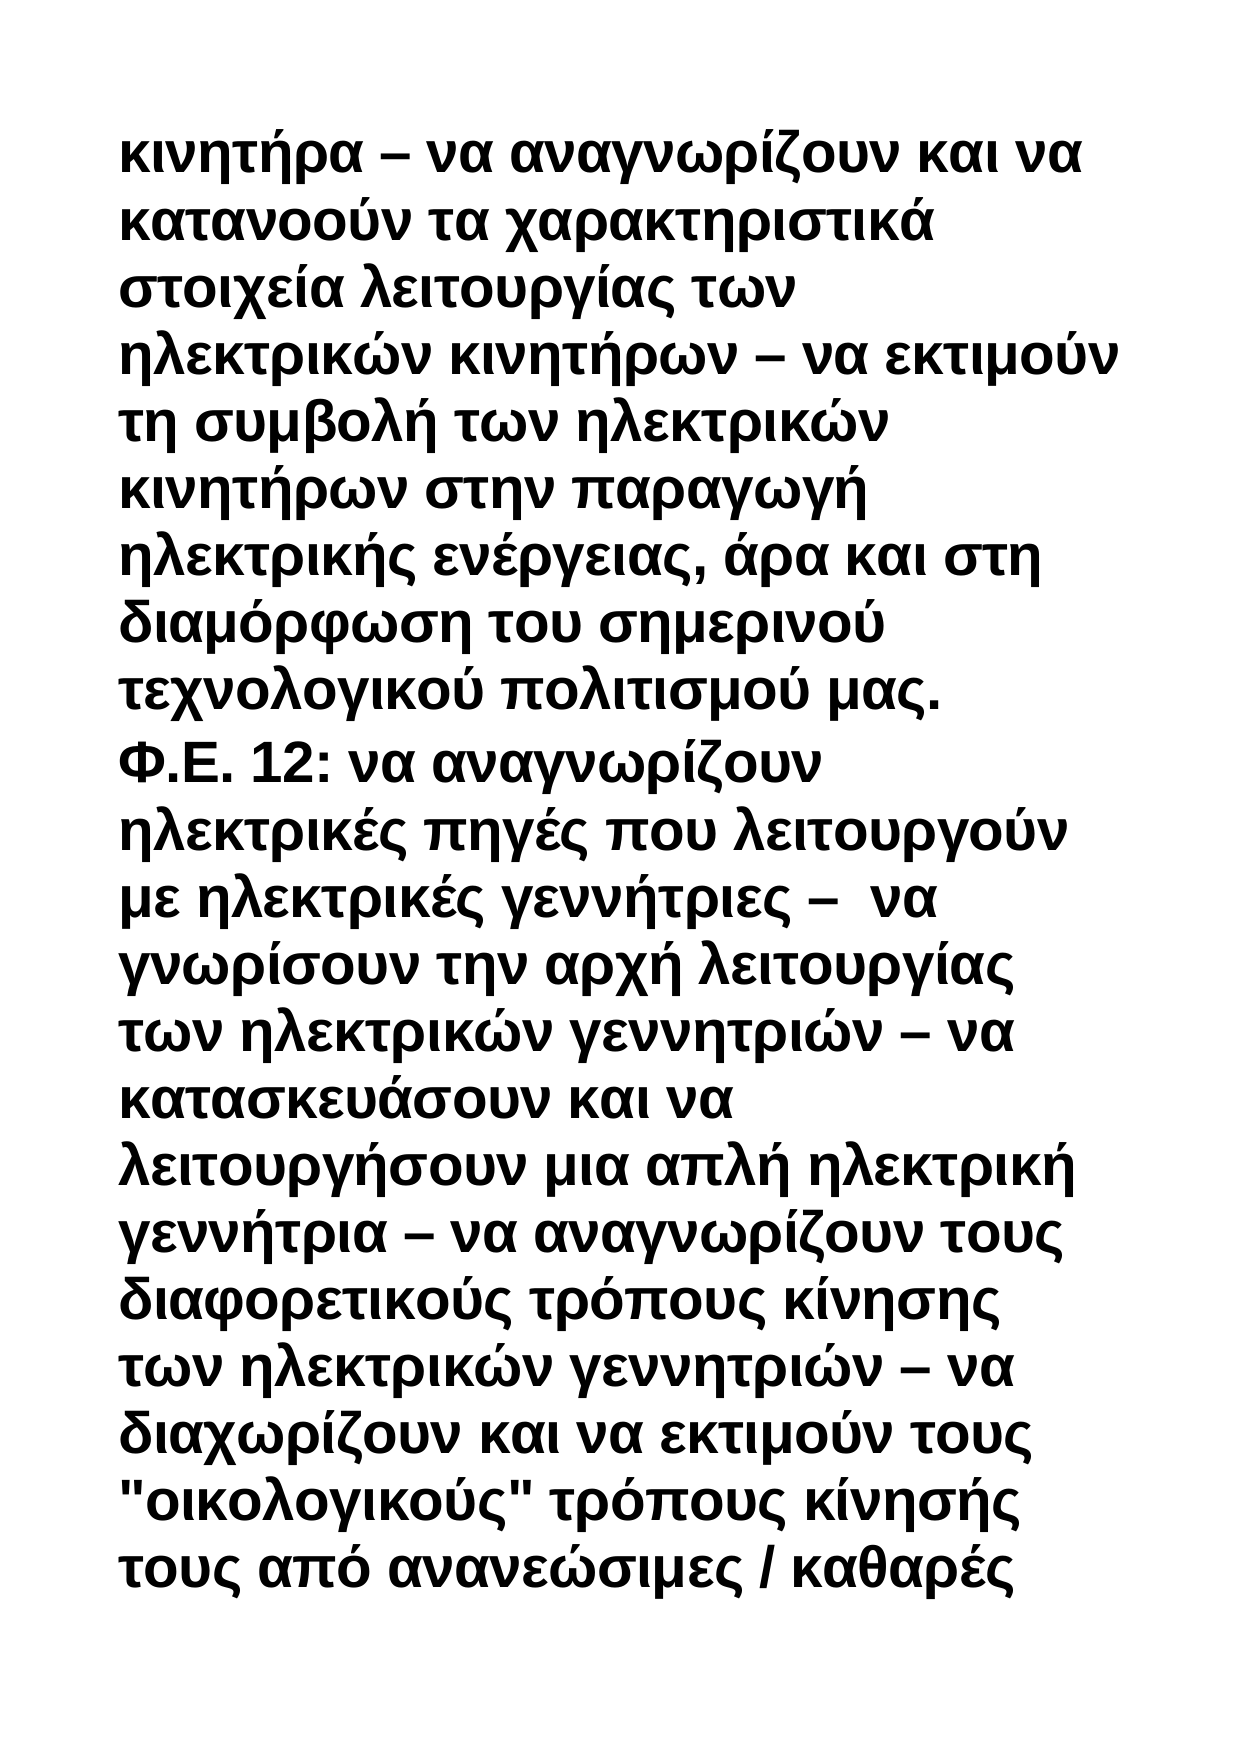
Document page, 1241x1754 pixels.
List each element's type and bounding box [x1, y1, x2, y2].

text [118, 728, 1122, 1600]
text [118, 118, 1122, 722]
